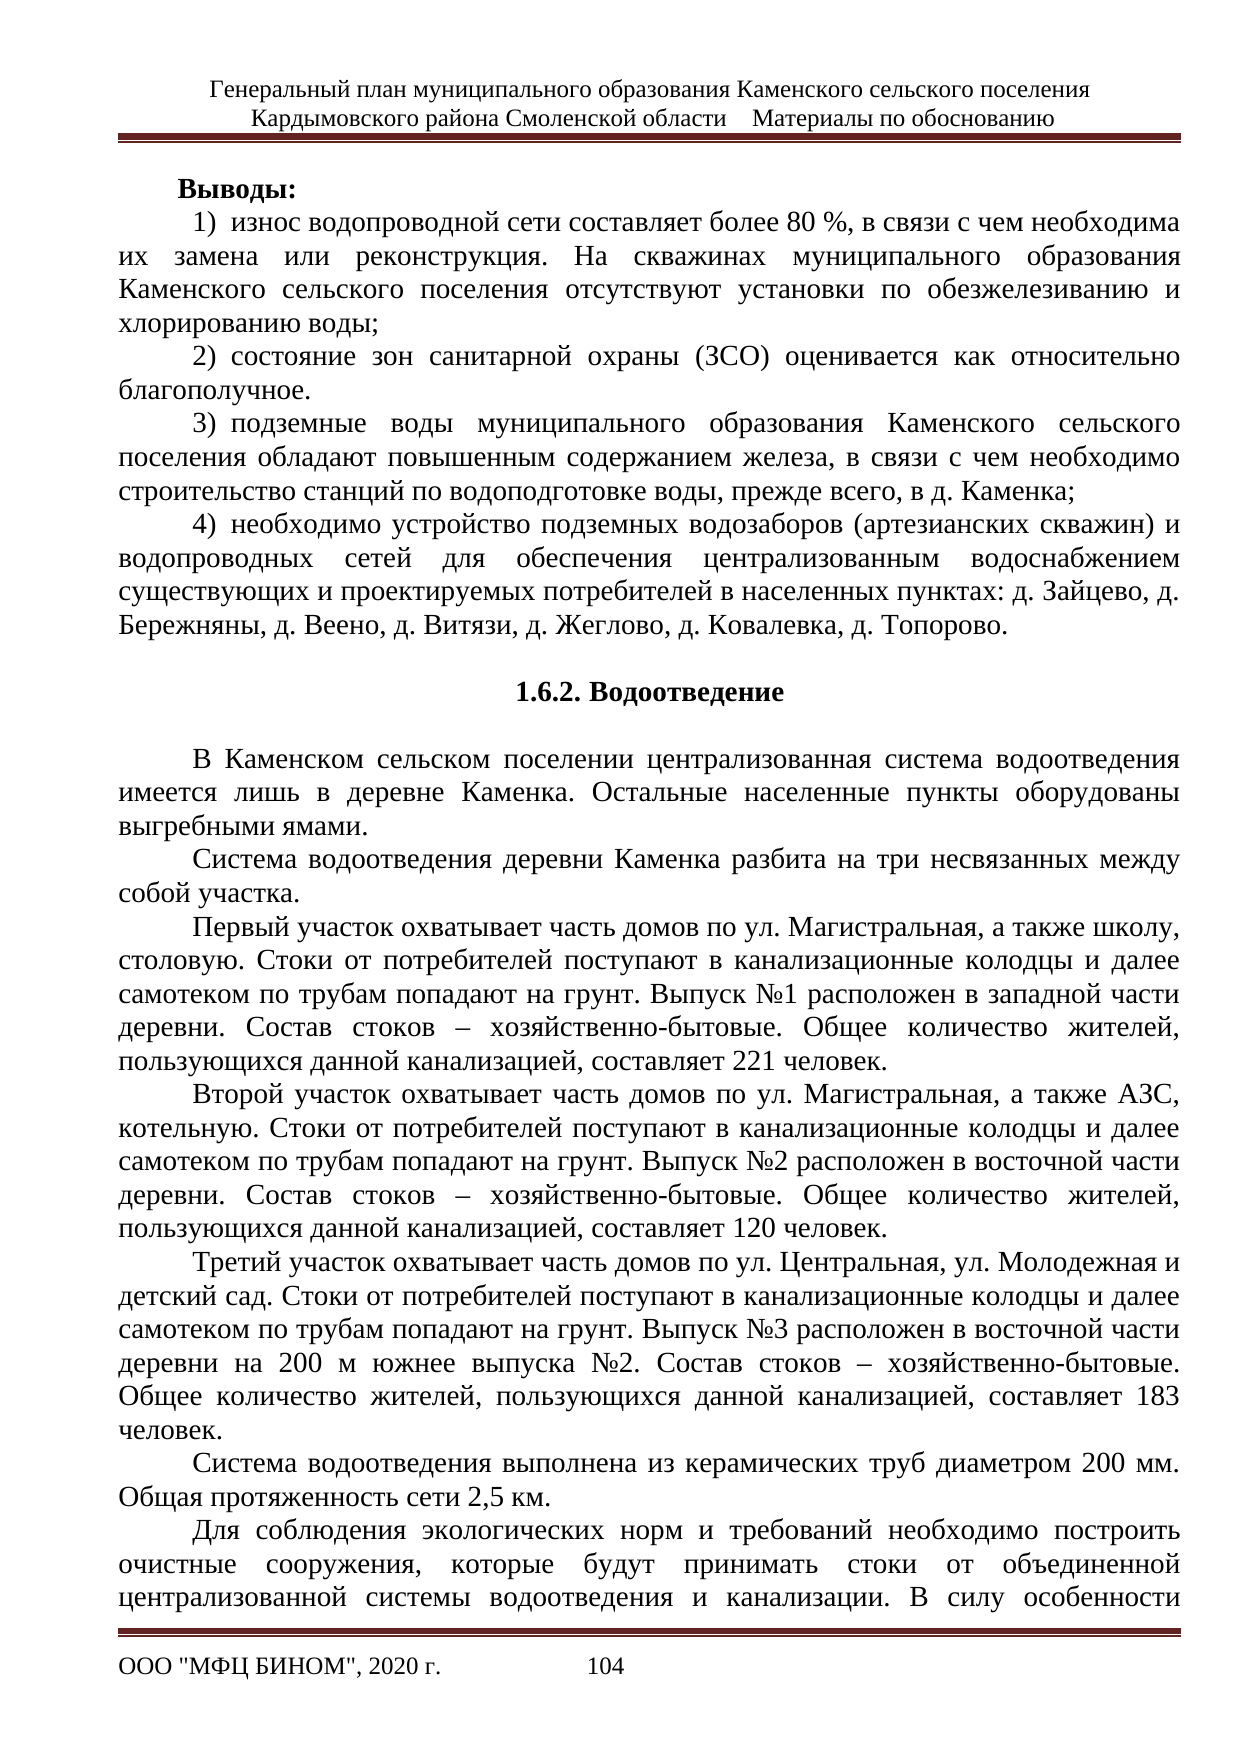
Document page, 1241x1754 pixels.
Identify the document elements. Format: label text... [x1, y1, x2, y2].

text Третий участок охватывает часть домов по ул. Центральная, ул. Молодежная и детский сад. Стоки от потребителей поступают в канализационные колодцы и далее самотеком по трубам попадают на грунт. Выпуск №3 расположен в восточной части деревни на 200 м южнее выпуска №2. Состав стоков – хозяйственно-бытовые. Общее количество жителей, пользующихся данной канализацией, составляет 183 человек. [118, 1244, 1181, 1445]
text Система водоотведения выполнена из керамических труб диаметром 200 мм. Общая протяженность сети 2,5 км. [118, 1445, 1181, 1512]
list Водоотведение [118, 674, 1181, 707]
text Второй участок охватывает часть домов по ул. Магистральная, а также АЗС, котельную. Стоки от потребителей поступают в канализационные колодцы и далее самотеком по трубам попадают на грунт. Выпуск №2 расположен в восточной части деревни. Состав стоков – хозяйственно-бытовые. Общее количество жителей, пользующихся данной канализацией, составляет 120 человек. [118, 1076, 1181, 1244]
list необходимо устройство подземных водозаборов (артезианских скважин) и водопроводных сетей для обеспечения централизованным водоснабжением существующих и проектируемых потребителей в населенных пунктах: д. Зайцево, д. Бережняны, д. Веено, д. Витязи, д. Жеглово, д. Ковалевка, д. Топорово. [118, 506, 1181, 640]
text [118, 1512, 1181, 1613]
text Выводы: [118, 171, 1181, 204]
list подземные воды муниципального образования Каменского сельского поселения обладают повышенным содержанием железа, в связи с чем необходимо строительство станций по водоподготовке воды, прежде всего, в д. Каменка; [118, 406, 1181, 506]
text Система водоотведения деревни Каменка разбита на три несвязанных между собой участка. [118, 842, 1181, 909]
text В Каменском сельском поселении централизованная система водоотведения имеется лишь в деревне Каменка. Остальные населенные пункты оборудованы выгребными ямами. [118, 741, 1181, 842]
text Первый участок охватывает часть домов по ул. Магистральная, а также школу, столовую. Стоки от потребителей поступают в канализационные колодцы и далее самотеком по трубам попадают на грунт. Выпуск №1 расположен в западной части деревни. Состав стоков – хозяйственно-бытовые. Общее количество жителей, пользующихся данной канализацией, составляет 221 человек. [118, 909, 1181, 1076]
list износ водопроводной сети составляет более 80 %, в связи с чем необходима их замена или реконструкция. На скважинах муниципального образования Каменского сельского поселения отсутствуют установки по обезжелезиванию и хлорированию воды; [118, 204, 1181, 338]
list состояние зон санитарной охраны (ЗСО) оценивается как относительно благополучное. [118, 338, 1181, 406]
